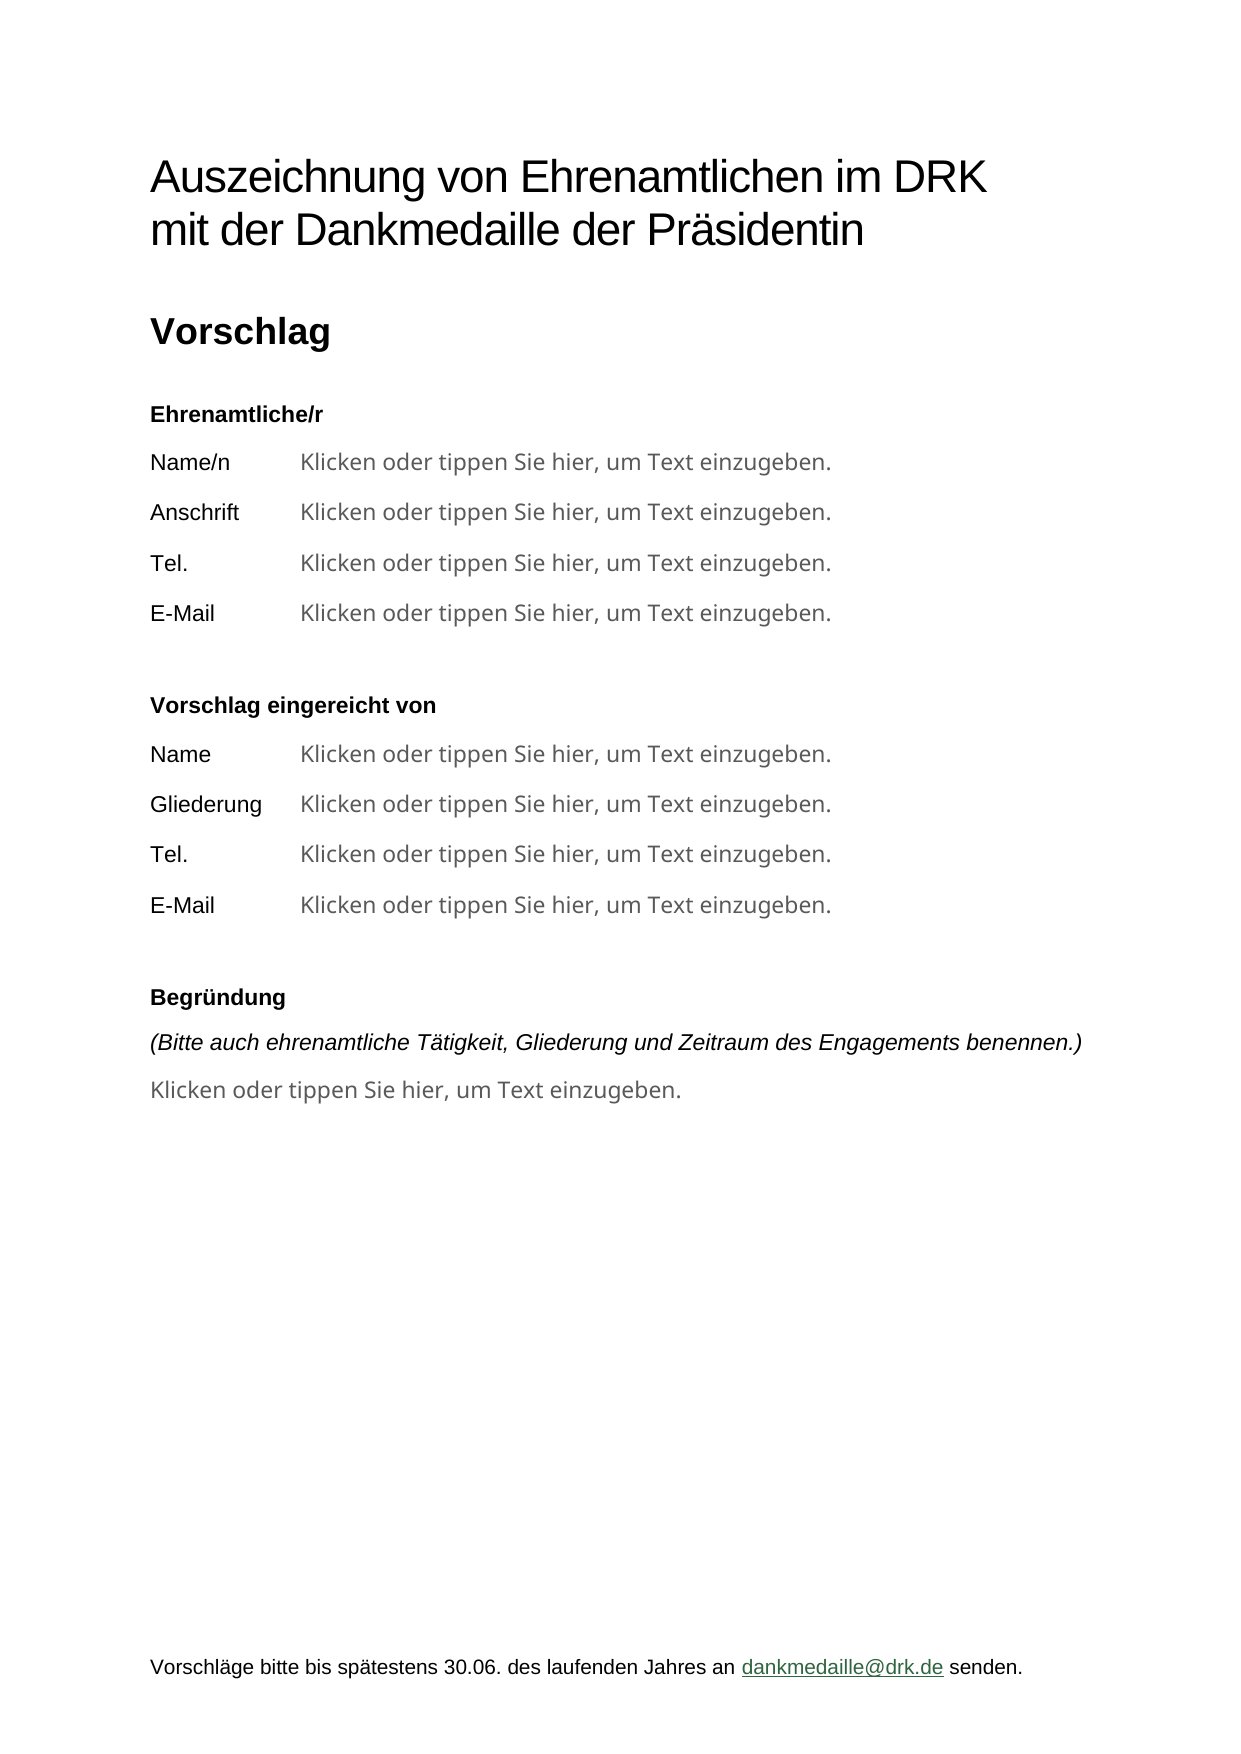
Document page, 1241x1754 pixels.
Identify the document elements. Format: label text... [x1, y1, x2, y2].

text Tel. [150, 838, 1090, 869]
title Auszeichnung von Ehrenamtlichen im DRK [150, 150, 1090, 203]
text Gliederung [150, 788, 1090, 819]
text Anschrift [150, 496, 1090, 527]
text Name/n [150, 446, 1090, 477]
title mit der Dankmedaille der Präsidentin [150, 203, 1090, 255]
text Tel. [150, 546, 1090, 578]
text E-Mail [150, 889, 1090, 920]
text E-Mail [150, 597, 1090, 628]
text (Bitte auch ehrenamtliche Tätigkeit, Gliederung und Zeitraum des Engagements benennen.) [150, 1029, 1090, 1056]
text Begründung [150, 984, 1090, 1011]
text Vorschlag eingereicht von [150, 692, 1090, 719]
text Name [150, 737, 1090, 769]
subtitle Vorschlag [150, 309, 1090, 352]
text Ehrenamtliche/r [150, 401, 1090, 427]
